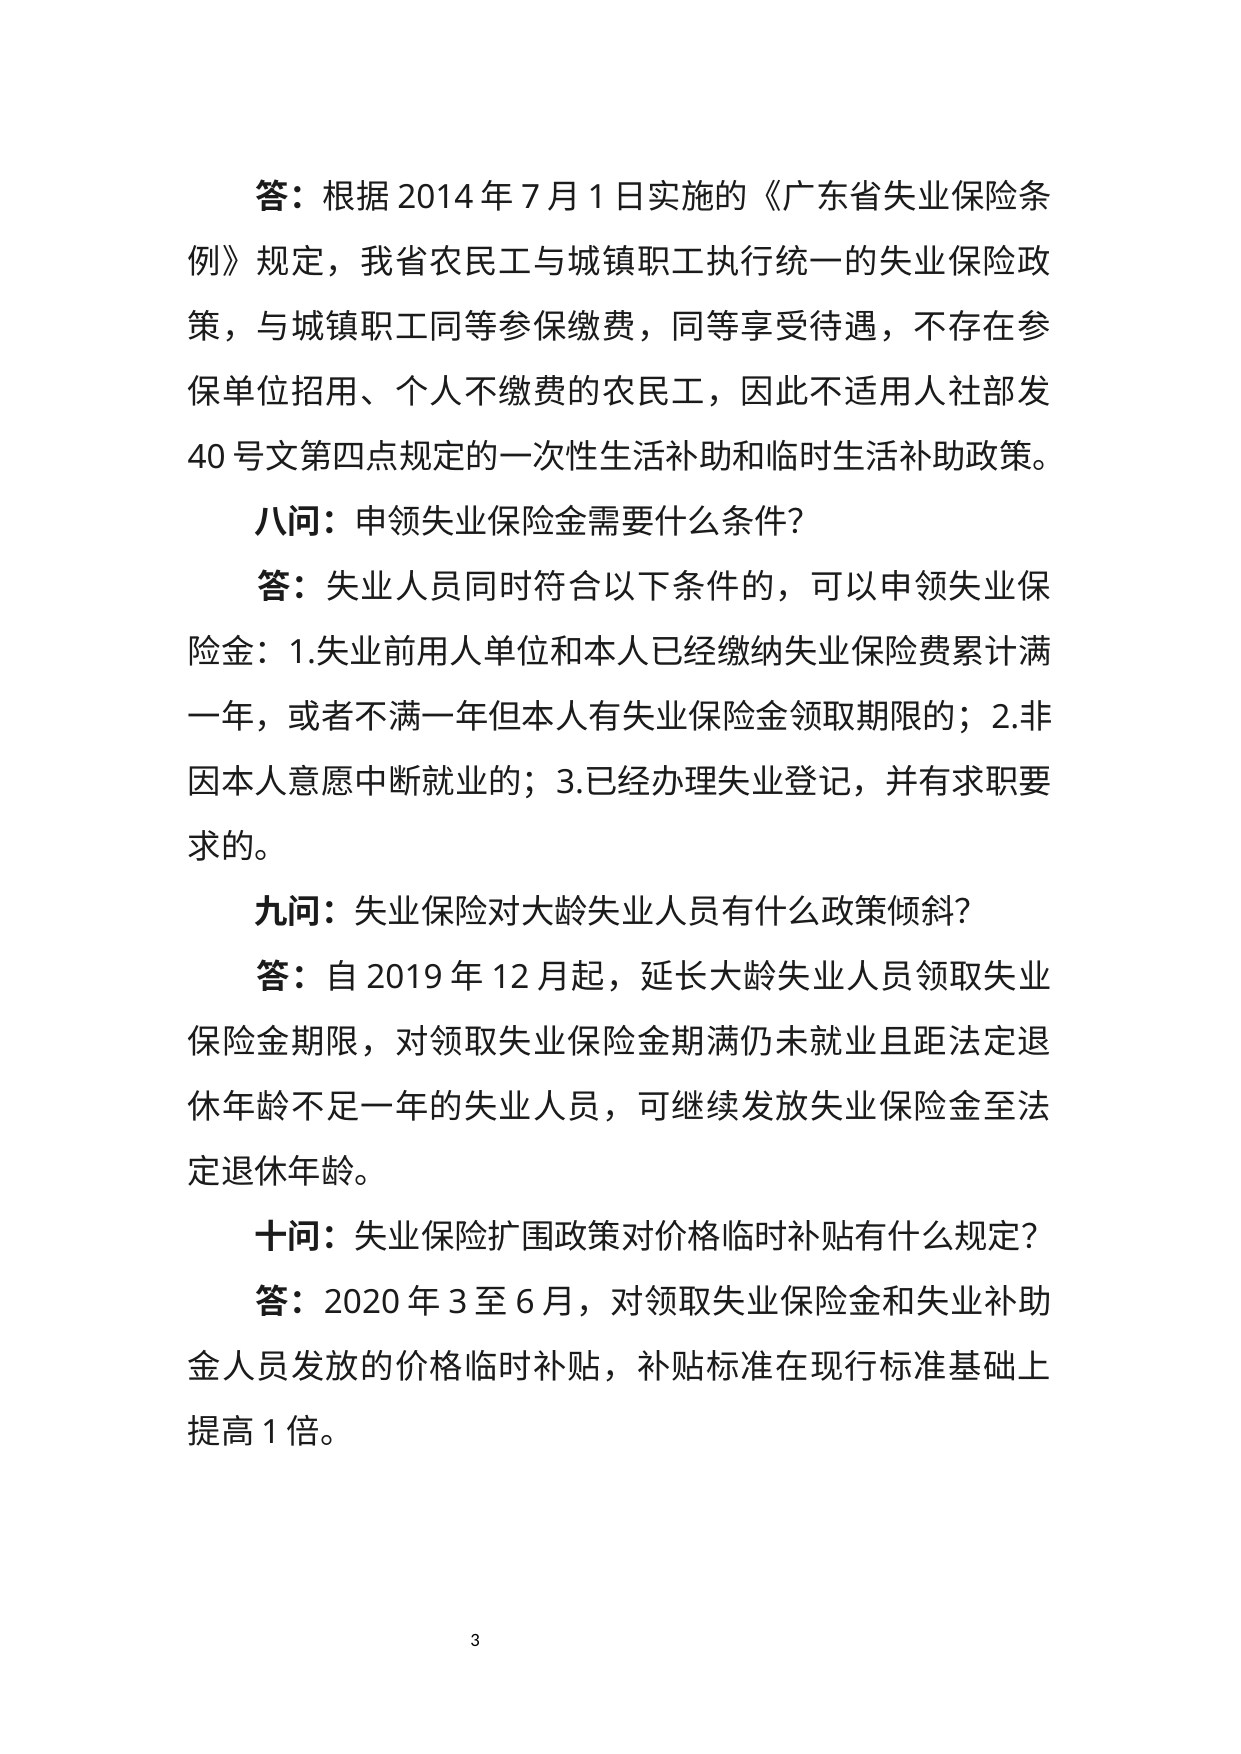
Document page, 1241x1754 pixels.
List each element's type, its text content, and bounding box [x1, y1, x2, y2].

text 答：失业人员同时符合以下条件的，可以申领失业保险金：1.失业前用人单位和本人已经缴纳失业保险费累计满一年，或者不满一年但本人有失业保险金领取期限的；2.非因本人意愿中断就业的；3.已经办理失业登记，并有求职要求的。 [187, 552, 1053, 877]
text 九问：失业保险对大龄失业人员有什么政策倾斜？ [187, 877, 1053, 942]
text 八问：申领失业保险金需要什么条件？ [187, 487, 1053, 552]
text 答：根据2014年7月1日实施的《广东省失业保险条例》规定，我省农民工与城镇职工执行统一的失业保险政策，与城镇职工同等参保缴费，同等享受待遇，不存在参保单位招用、个人不缴费的农民工，因此不适用人社部发40号文第四点规定的一次性生活补助和临时生活补助政策。 [187, 162, 1053, 487]
text 答：2020年3至6月，对领取失业保险金和失业补助金人员发放的价格临时补贴，补贴标准在现行标准基础上提高1倍。 [187, 1267, 1053, 1462]
text 答：自2019年12月起，延长大龄失业人员领取失业保险金期限，对领取失业保险金期满仍未就业且距法定退休年龄不足一年的失业人员，可继续发放失业保险金至法定退休年龄。 [187, 942, 1053, 1202]
text 十问：失业保险扩围政策对价格临时补贴有什么规定？ [187, 1202, 1053, 1267]
